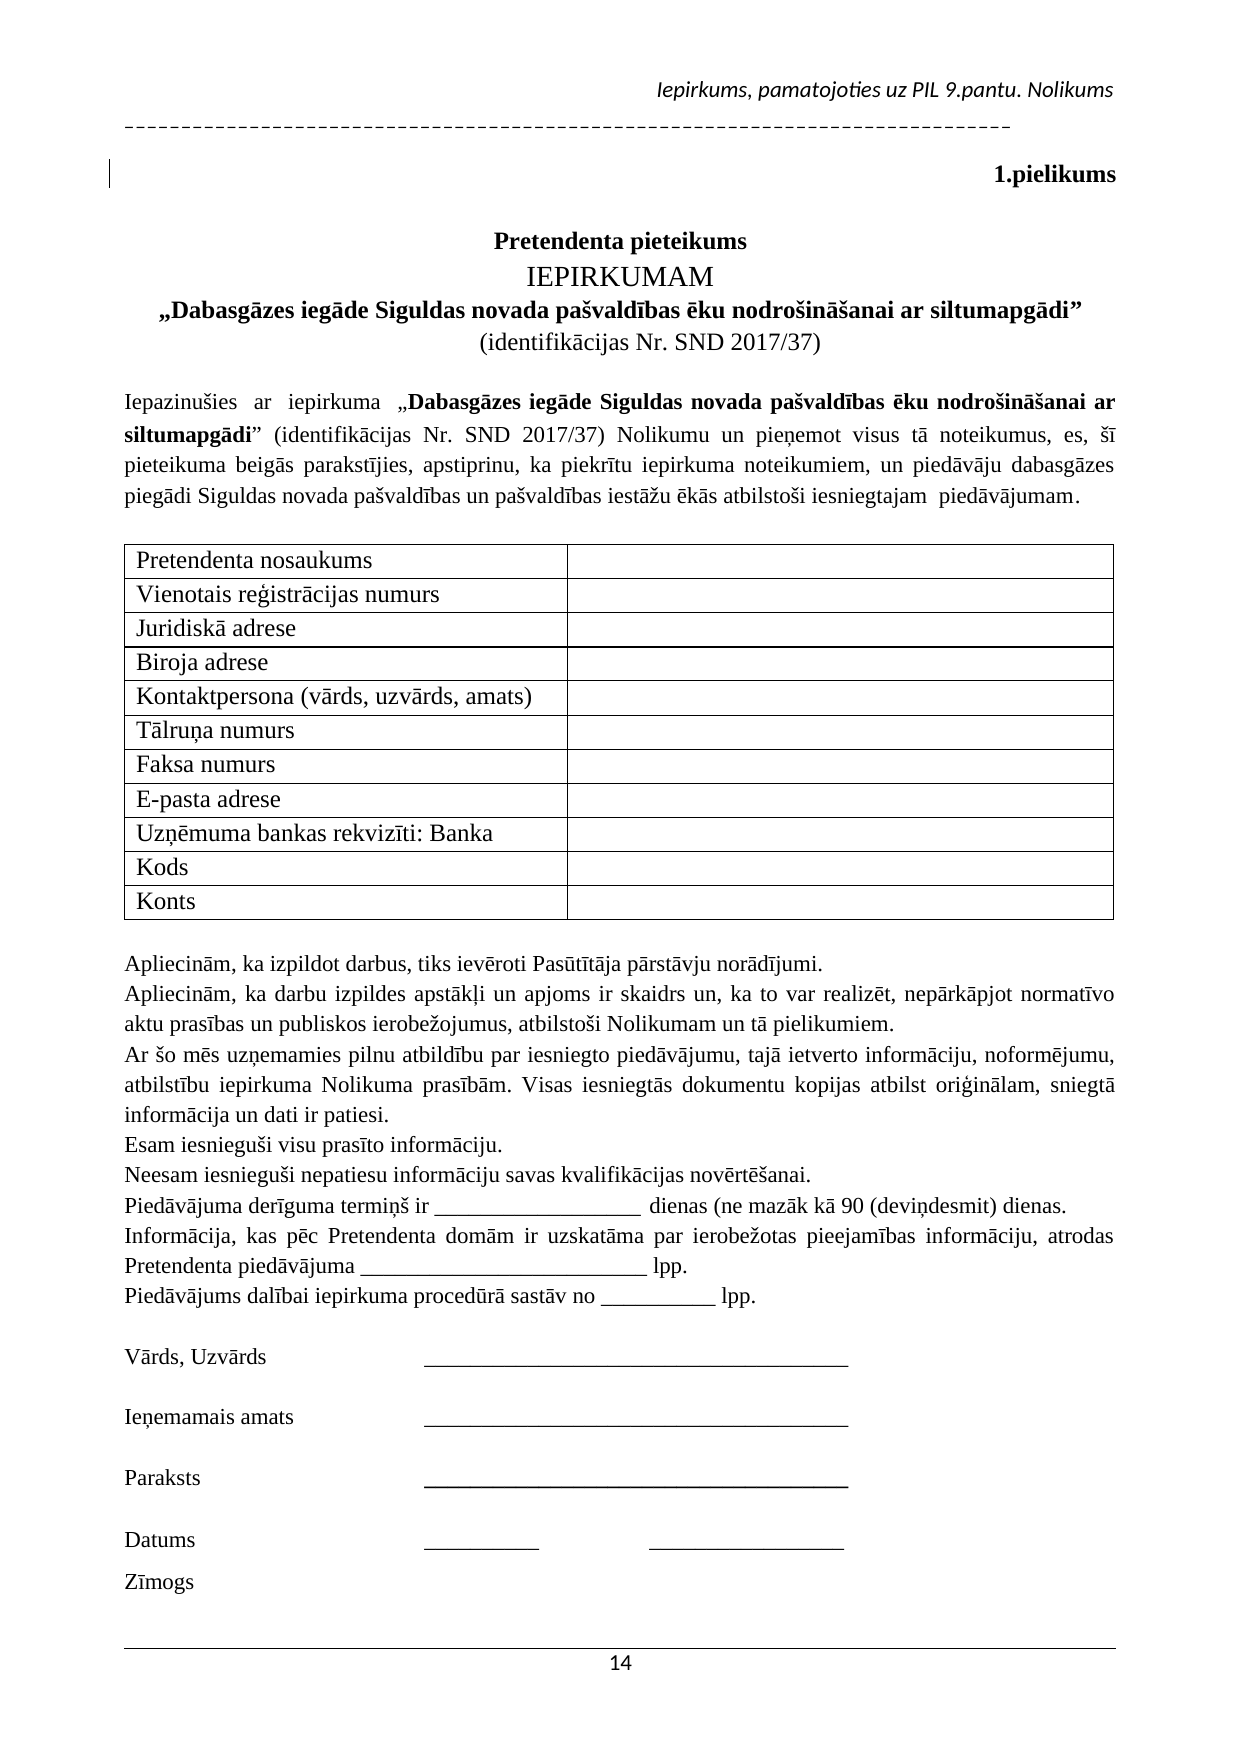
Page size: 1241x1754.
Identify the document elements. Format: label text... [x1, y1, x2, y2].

table_cell Uzņēmuma bankas rekvizīti: Banka [125, 818, 567, 851]
text Apliecinām, ka izpildot darbus, tiks ievēroti Pasūtītāja pārstāvju norādījumi. [124, 950, 1116, 976]
table_cell [568, 784, 1113, 817]
text Vārds, Uzvārds _____________________________________ [124, 1343, 1116, 1369]
text Apliecinām, ka darbu izpildes apstākļi un apjoms ir skaidrs un, ka to var realizēt, nepārkāpjot normatīvo prasības un publiskos ierobežojumus, atbilstoši Nolikumam un tā pielikumiem. [124, 980, 1116, 1037]
table_cell Tālruņa numurs [125, 716, 567, 748]
table_cell [568, 613, 1113, 646]
text Esam iesnieguši visu prasīto informāciju. [124, 1131, 1116, 1158]
table_cell [568, 886, 1113, 919]
text Zīmogs [124, 1568, 1116, 1595]
text (identifikācijas Nr. SND 2017/37) [184, 327, 1116, 355]
table_cell Faksa numurs [125, 750, 567, 783]
table_cell [568, 681, 1113, 714]
table_cell E-pasta adrese [125, 784, 567, 817]
table_cell [568, 716, 1113, 748]
text Pretendenta pieteikums [124, 226, 1116, 255]
text Datums __________ _________________ [124, 1526, 1116, 1552]
table_cell [568, 818, 1113, 851]
text Paraksts _____________________________________ [124, 1464, 1116, 1490]
table_cell Kontaktpersona (vārds, uzvārds, amats) [125, 681, 567, 714]
text IEPIRKUMAM [124, 259, 1116, 293]
text Iepazinušies ar iepirkuma „Dabasgāzes iegāde Siguldas novada pašvaldības ēku nodrošināšanai ar siltumapgādi” (identifikācijas Nr. SND 2017/37) un pieņemot visus tā noteikumus, es, šī beigās parakstījies, apstiprinu, ka piekrītu iepirkuma noteikumiem, un piedāvāju dabasgāzes piegādi Siguldas novada pašvaldības un pašvaldības iestāžu ēkās atbilstoši iesniegtajam piedāvājumam. [124, 388, 1116, 508]
table_cell [568, 750, 1113, 783]
text Informācija, kas pēc Pretendenta domām ir uzskatāma par ierobežotas pieejamības informāciju, atrodas Pretendenta piedāvājuma _________________________ lpp. [124, 1222, 1116, 1278]
table_cell Vienotais reģistrācijas numurs [125, 579, 567, 612]
text Neesam iesnieguši nepatiesu informāciju savas kvalifikācijas novērtēšanai. [124, 1162, 1116, 1188]
text „Dabasgāzes iegāde Siguldas novada pašvaldības ēku nodrošināšanai ar siltumapgādi” [124, 296, 1116, 324]
table_cell [568, 648, 1113, 680]
text Ieņemamais amats _____________________________________ [124, 1403, 1116, 1429]
table_cell Kods [125, 852, 567, 885]
table_cell [568, 852, 1113, 885]
text Ar šo mēs uzņemamies pilnu atbildību par iesniegto piedāvājumu, tajā ietverto informāciju, noformējumu, atbilstību iepirkuma prasībām. Visas iesniegtās dokumentu kopijas atbilst oriģinālam, sniegtā informācija un dati ir patiesi. [124, 1041, 1116, 1127]
text Piedāvājums dalībai iepirkuma procedūrā sastāv no __________ lpp. [124, 1282, 1116, 1309]
table_cell Konts [125, 886, 567, 919]
table_header [568, 545, 1113, 578]
text Piedāvājuma derīguma termiņš ir __________________ dienas (ne mazāk kā 90 (deviņdesmit) dienas. [124, 1192, 1116, 1218]
table_cell Biroja adrese [125, 648, 567, 680]
table_header Pretendenta nosaukums [125, 545, 567, 578]
table_cell [568, 579, 1113, 612]
table_cell Juridiskā adrese [125, 613, 567, 646]
text 1.pielikums [124, 159, 1116, 188]
